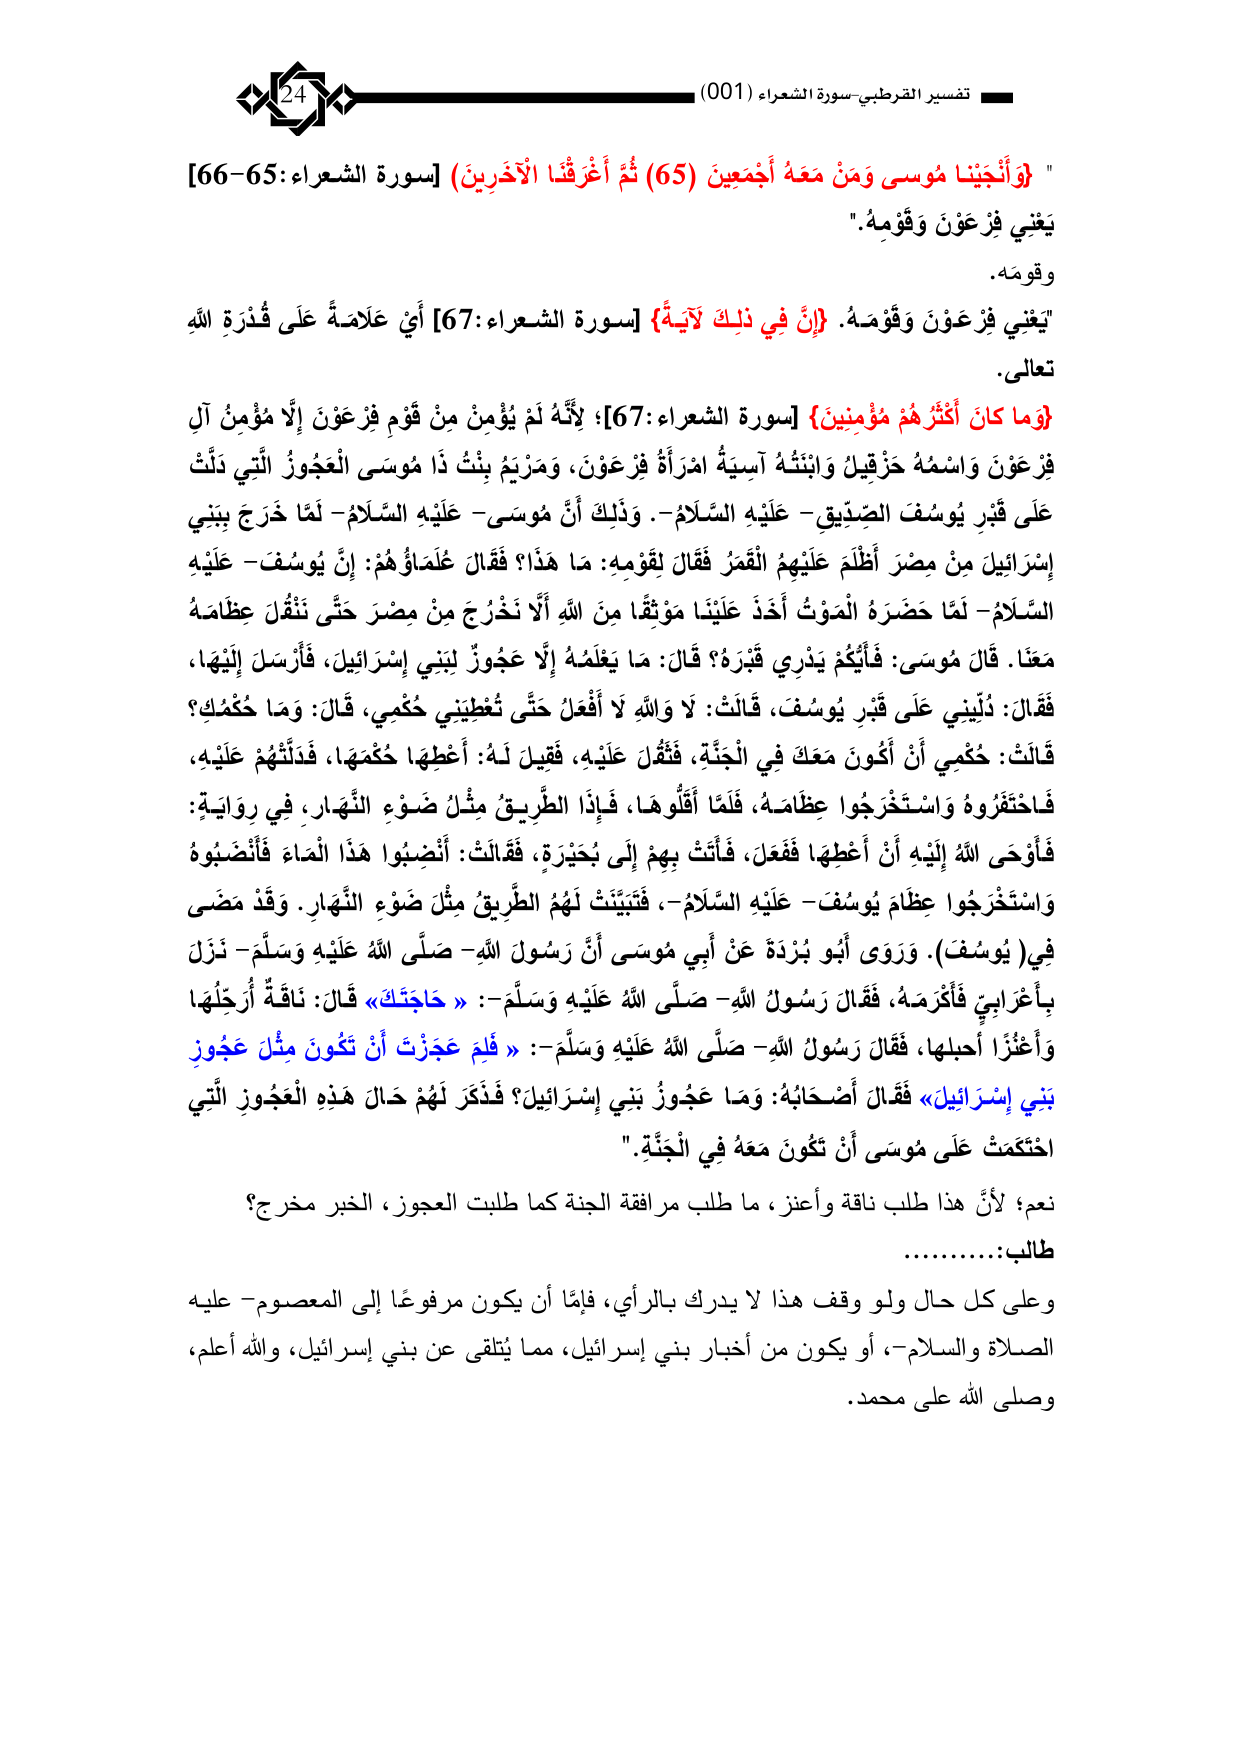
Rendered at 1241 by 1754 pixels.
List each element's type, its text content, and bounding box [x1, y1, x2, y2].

text " {وَأَنْجَيْنا مُوسى وَمَنْ مَعَهُ أَجْمَعِينَ (65) ثُمَّ أَغْرَقْنَا الْآخَرِينَ) [سورة الشعراء:65-66] يَعْنِي فِرْعَوْنَ وَقَوْمِهُ." [187, 150, 1053, 247]
text وعلى كل حال ولو وقف هذا لا يدرك بالرأي، فإمَّا أن يكون مرفوعًا إلى المعصوم- عليه الصلاة والسلام-، أو يكون من أخبار بني إسرائيل، مما يُتلقى عن بني إسرائيل، والله أعلم، وصلى الله على محمد. [187, 1275, 1053, 1420]
text نعم؛ لأنَّ هذا طلب ناقة وأعنز، ما طلب مرافقة الجنة كما طلبت العجوز، الخبر مخرج؟ [187, 1178, 1053, 1226]
text {وَما كانَ أَكْثَرُهُمْ مُؤْمِنِينَ} [سورة الشعراء:67]؛ لِأَنَّهُ لَمْ يُؤْمِنْ مِنْ قَوْمِ فِرْعَوْنَ إِلَّا مُؤْمِنُ آلِ فِرْعَوْنَ وَاسْمُهُ حَزْقِيلُ وَابْنَتُهُ آسِيَةُ امْرَأَةُ فِرْعَوْنَ، وَمَرْيَمُ بِنْتُ ذَا مُوسَى الْعَجُوزُ الَّتِي دَلَّتْ عَلَى قَبْرِ يُوسُفَ الصِّدِّيقِ- عَلَيْهِ السَّلَامُ-. وَذَلِكَ أَنَّ مُوسَى- عَلَيْهِ السَّلَامُ- لَمَّا خَرَجَ بِبَنِي إِسْرَائِيلَ مِنْ مِصْرَ أَظْلَمَ عَلَيْهِمُ الْقَمَرُ فَقَالَ لِقَوْمِهِ: مَا هَذَا؟ فَقَالَ عُلَمَاؤُهُمْ: إِنَّ يُوسُفَ- عَلَيْهِ السَّلَامُ- لَمَّا حَضَرَهُ الْمَوْتُ أَخَذَ عَلَيْنَا مَوْثِقًا مِنَ اللَّهِ أَلَّا نَخْرُجَ مِنْ مِصْرَ حَتَّى نَنْقُلَ عِظَامَهُ مَعَنَا. قَالَ مُوسَى: فَأَيُّكُمْ يَدْرِي قَبْرَهُ؟ قَالَ: مَا يَعْلَمُهُ إِلَّا عَجُوزٌ لِبَنِي إِسْرَائِيلَ، فَأَرْسَلَ إِلَيْهَا، فَقَالَ: دُلِّينِي عَلَى قَبْرِ يُوسُفَ، قَالَتْ: لَا وَاللَّهِ لَا أَفْعَلُ حَتَّى تُعْطِيَنِي حُكْمِي، قَالَ: وَمَا حُكْمُكِ؟ قَالَتْ: حُكْمِي أَنْ أَكُونَ مَعَكَ فِي الْجَنَّةِ، فَثَقُلَ عَلَيْهِ، فَقِيلَ لَهُ: أَعْطِهَا حُكْمَهَا، فَدَلَّتْهُمْ عَلَيْهِ، فَاحْتَفَرُوهُ وَاسْتَخْرَجُوا عِظَامَهُ، فَلَمَّا أَقَلُّوهَا، فَإِذَا الطَّرِيقُ مِثْلُ ضَوْءِ النَّهَار،ِ فِي رِوَايَةٍ: فَأَوْحَى اللَّهُ إِلَيْهِ أَنْ أَعْطِهَا فَفَعَلَ، فَأَتَتْ بِهِمْ إِلَى بُحَيْرَةٍ، فَقَالَتْ: أَنْضِبُوا هَذَا الْمَاءَ فَأَنْضَبُوهُ وَاسْتَخْرَجُوا عِظَامَ يُوسُفَ- عَلَيْهِ السَّلَامُ-، فَتَبَيَّنَتْ لَهُمُ الطَّرِيقُ مِثْلَ ضَوْءِ النَّهَارِ. وَقَدْ مَضَى فِي( يُوسُفَ). وَرَوَى أَبُو بُرْدَةَ عَنْ أَبِي مُوسَى أَنَّ رَسُولَ اللَّهِ- صَلَّى اللَّهُ عَلَيْهِ وَسَلَّمَ- نَزَلَ بِأَعْرَابِيٍّ فَأَكْرَمَهُ، فَقَالَ رَسُولُ اللَّهِ- صَلَّى اللَّهُ عَلَيْهِ وَسَلَّمَ-: « حَاجَتَكَ» قَالَ: نَاقَةٌ أُرَحِّلُهَا وَأَعْنُزًا أحبلها، فَقَالَ رَسُولُ اللَّهِ- صَلَّى اللَّهُ عَلَيْهِ وَسَلَّمَ-: « فَلِمَ عَجَزْتَ أَنْ تَكُونَ مِثْلَ عَجُوزِ بَنِي إِسْرَائِيلَ» فَقَالَ أَصْحَابُهُ: وَمَا عَجُوزُ بَنِي إِسْرَائِيلَ؟ فَذَكَرَ لَهُمْ حَالَ هَذِهِ الْعَجُوزِ الَّتِي احْتَكَمَتْ عَلَى مُوسَى أَنْ تَكُونَ مَعَهُ فِي الْجَنَّةِ." [187, 392, 1053, 1178]
text وقومَه. [187, 247, 1053, 295]
text طالب:.......... [187, 1226, 1053, 1275]
text "يَعْنِي فِرْعَوْنَ وَقَوْمَهُ. {إِنَّ فِي ذلِكَ لَآيَةً} [سورة الشعراء:67] أَيْ عَلَامَةً عَلَى قُدْرَةِ اللَّهِ تعالى. [187, 295, 1053, 392]
